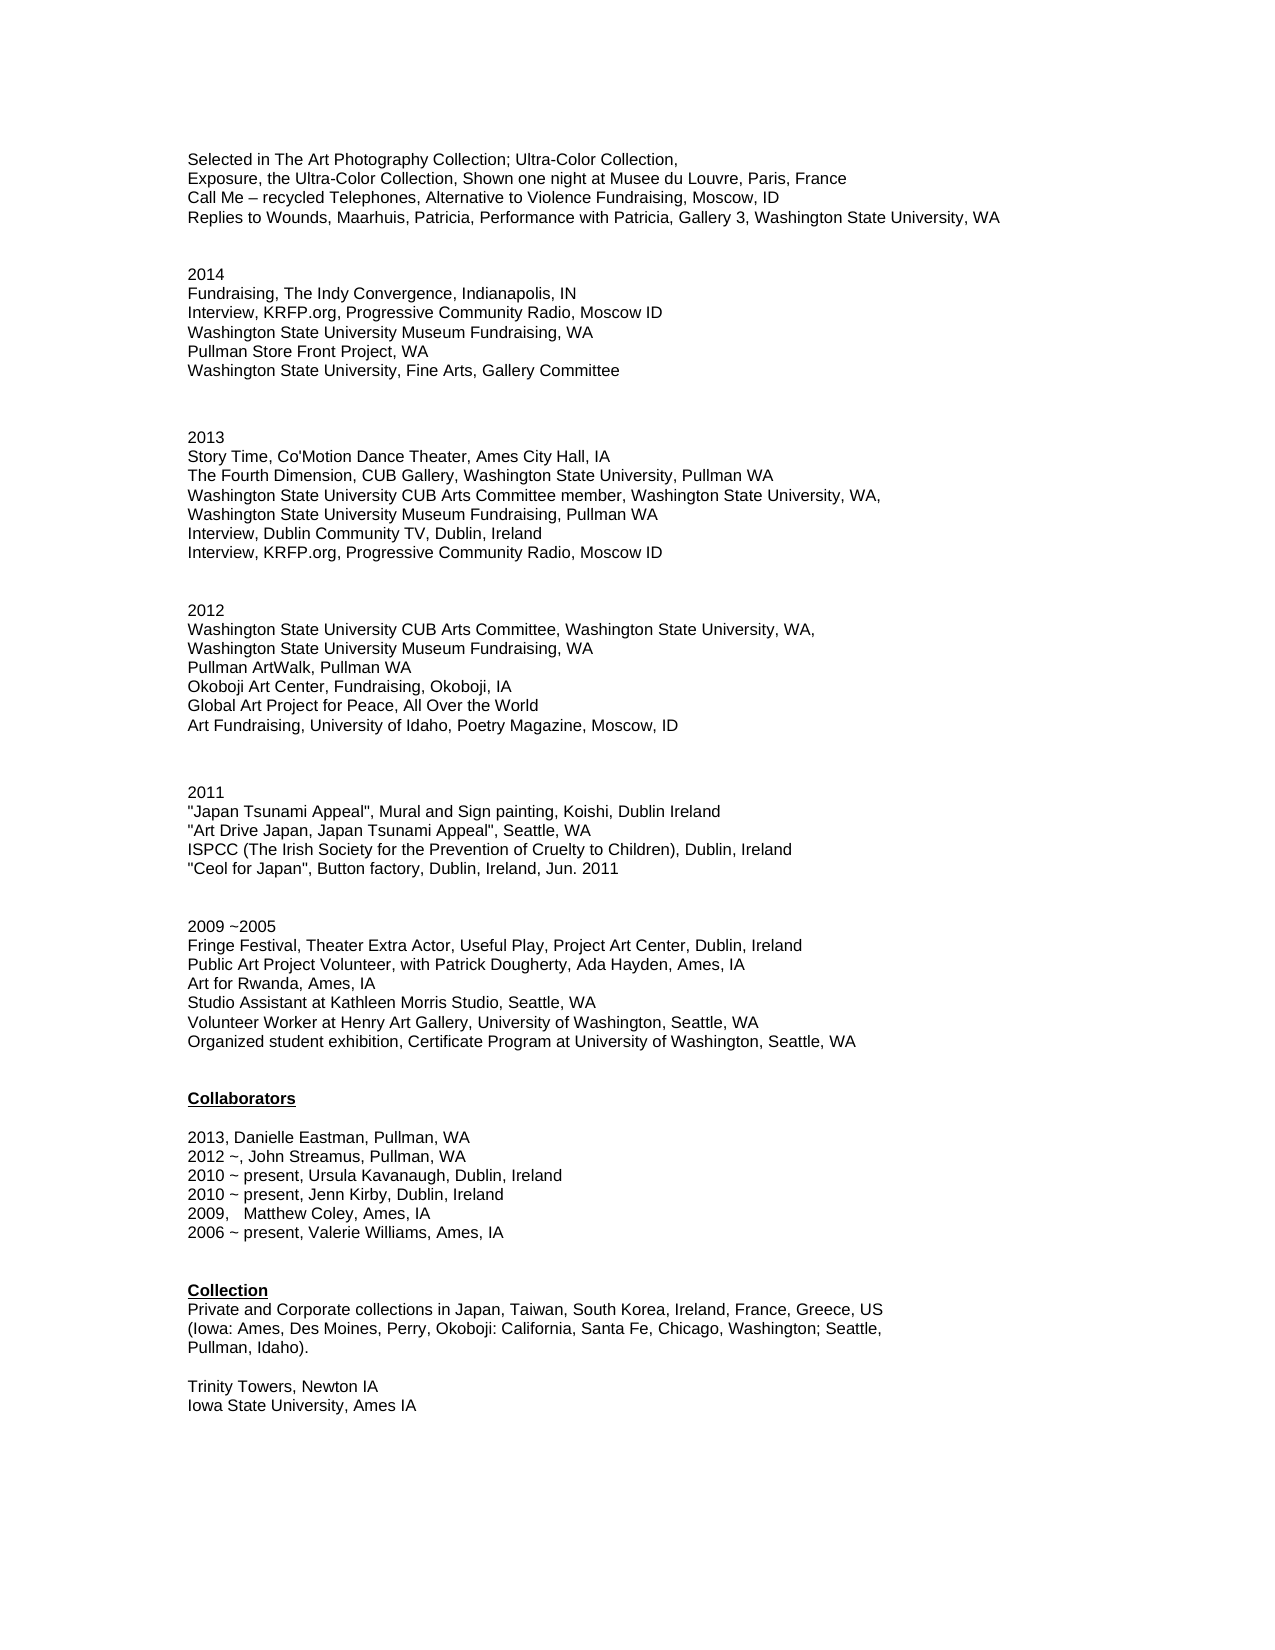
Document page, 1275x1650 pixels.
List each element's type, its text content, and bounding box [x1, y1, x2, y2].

text Pullman ArtWalk, Pullman WA Okoboji Art Center, Fundraising, Okoboji, IA [187, 658, 1087, 696]
text Collaborators [187, 1089, 1087, 1108]
text 2014 Fundraising, The Indy Convergence, Indianapolis, IN [187, 246, 1087, 303]
text "Art Drive Japan, Japan Tsunami Appeal", Seattle, WA ISPCC (The Irish Society for the Prevention of Cruelty to Children), Dublin, Ireland [187, 821, 1087, 859]
text "Ceol for Japan", Button factory, Dublin, Ireland, Jun. 2011 [187, 859, 1087, 897]
text Collection Private and Corporate collections in Japan, Taiwan, South Korea, Ireland, France, Greece, US (Iowa: Ames, Des Moines, Perry, Okoboji: California, Santa Fe, Chicago, Washington; Seattle, Pullman, Idaho). Trinity Towers, Newton IA Iowa State University, Ames IA [187, 1242, 1087, 1444]
text Interview, KRFP.org, Progressive Community Radio, Moscow ID Washington State University Museum Fundraising, WA Pullman Store Front Project, WA Washington State University, Fine Arts, Gallery Committee [187, 303, 1087, 409]
text 2012 Washington State University CUB Arts Committee, Washington State University, WA, Washington State University Museum Fundraising, WA [187, 562, 1087, 658]
text 2013, Danielle Eastman, Pullman, WA 2012 ~, John Streamus, Pullman, WA [187, 1108, 1087, 1166]
text Call Me – recycled Telephones, Alternative to Violence Fundraising, Moscow, ID Replies to Wounds, Maarhuis, Patricia, Performance with Patricia, Gallery 3, Washington State University, WA [187, 188, 1087, 246]
text 2011 "Japan Tsunami Appeal", Mural and Sign painting, Koishi, Dublin Ireland [187, 782, 1087, 821]
text 2013 Story Time, Co'Motion Dance Theater, Ames City Hall, IA The Fourth Dimension, CUB Gallery, Washington State University, Pullman WA Washington State University CUB Arts Committee member, Washington State University, WA, Washington State University Museum Fundraising, Pullman WA Interview, Dublin Community TV, Dublin, Ireland [187, 428, 1087, 543]
text 2010 ~ present, Ursula Kavanaugh, Dublin, Ireland 2010 ~ present, Jenn Kirby, Dublin, Ireland 2009, Matthew Coley, Ames, IA 2006 ~ present, Valerie Williams, Ames, IA [187, 1166, 1087, 1242]
text Interview, KRFP.org, Progressive Community Radio, Moscow ID [187, 543, 1087, 562]
text Organized student exhibition, Certificate Program at University of Washington, Seattle, WA [187, 1032, 1087, 1051]
text 2009 ~2005 Fringe Festival, Theater Extra Actor, Useful Play, Project Art Center, Dublin, Ireland Public Art Project Volunteer, with Patrick Dougherty, Ada Hayden, Ames, IA Art for Rwanda, Ames, IA Studio Assistant at Kathleen Morris Studio, Seattle, WA Volunteer Worker at Henry Art Gallery, University of Washington, Seattle, WA [187, 897, 1087, 1032]
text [187, 150, 1087, 188]
text Global Art Project for Peace, All Over the World Art Fundraising, University of Idaho, Poetry Magazine, Moscow, ID [187, 696, 1087, 782]
